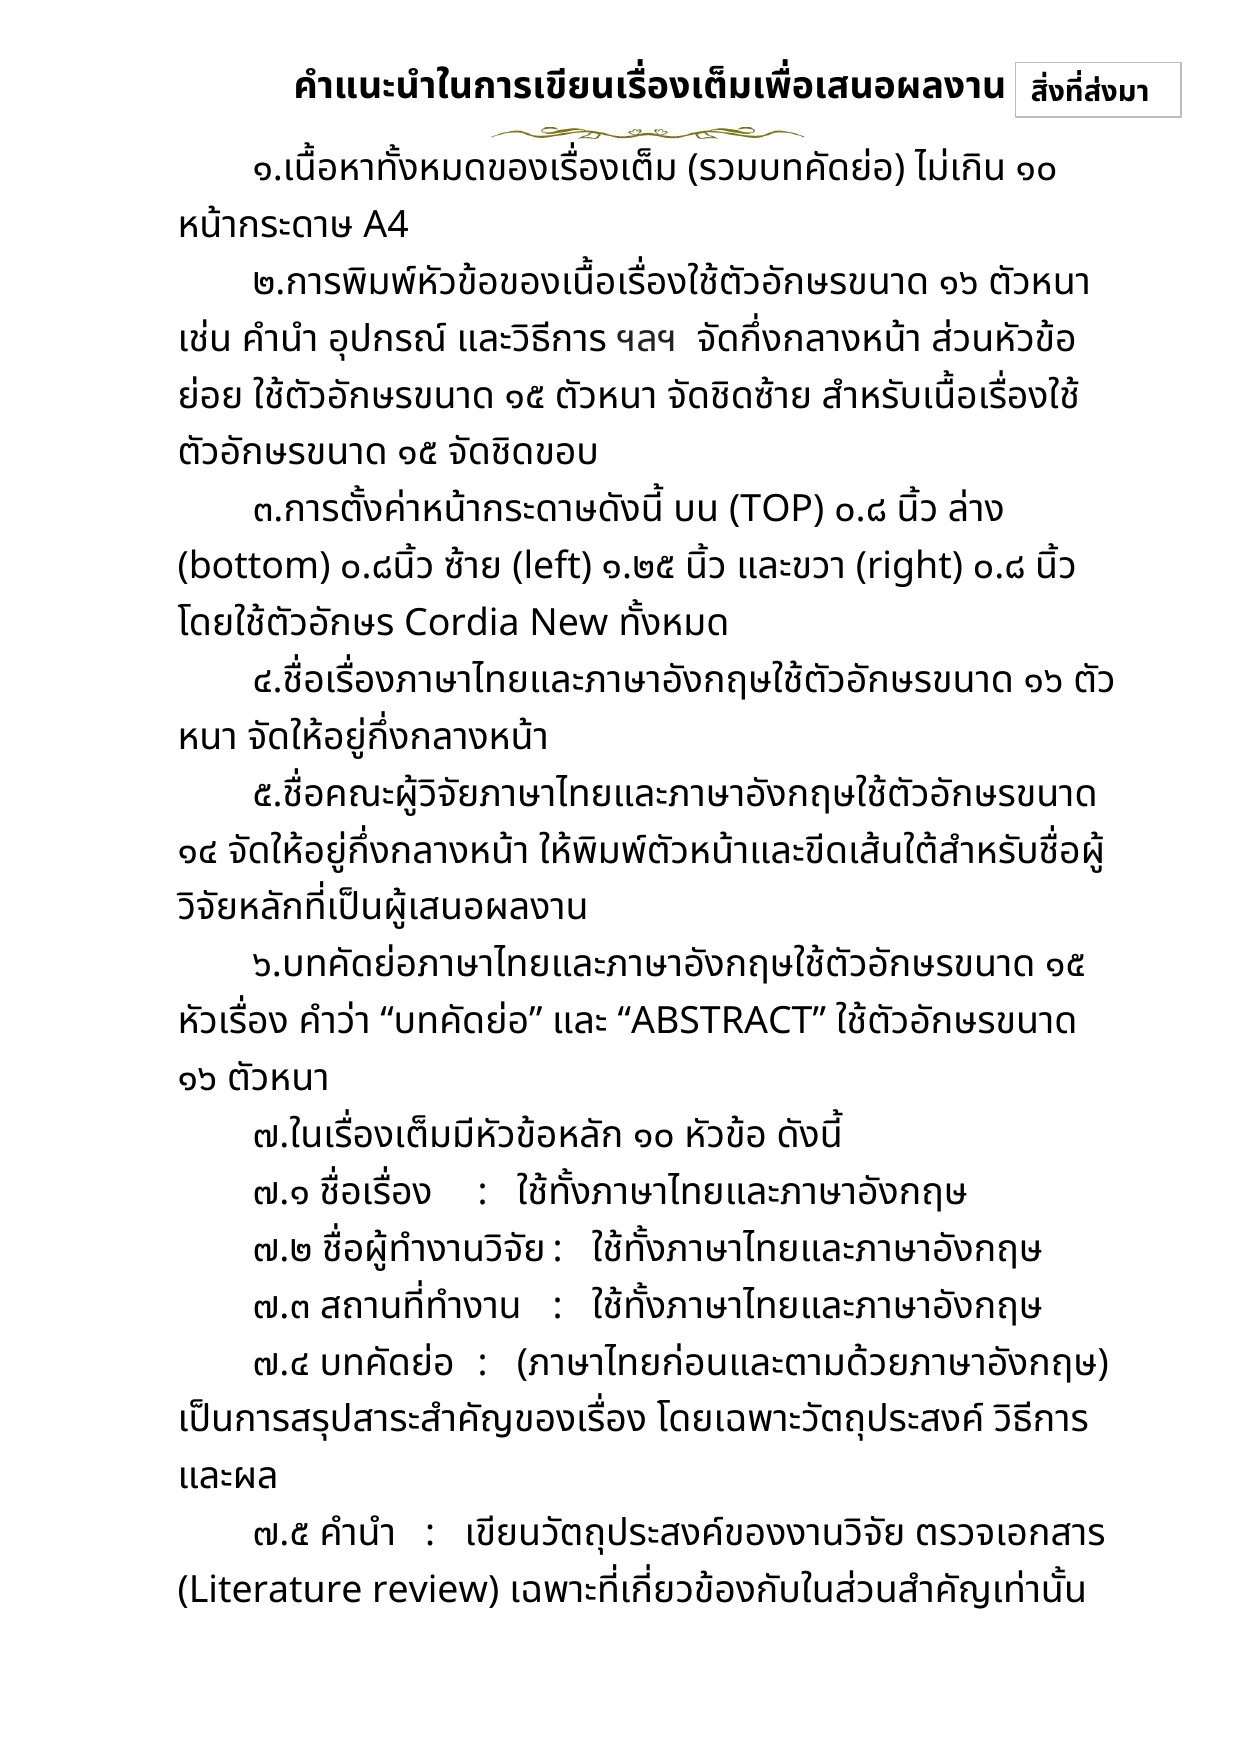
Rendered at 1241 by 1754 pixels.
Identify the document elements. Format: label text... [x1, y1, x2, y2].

text ๕.ชื่อคณะผู้วิจัยภาษาไทยและภาษาอังกฤษใช้ตัวอักษรขนาด ๑๔ จัดให้อยู่กึ่งกลางหน้า ให้พิมพ์ตัวหน้าและขีดเส้นใต้สำหรับชื่อผู้วิจัยหลักที่เป็นผู้เสนอผลงาน [177, 766, 1122, 937]
text ๗.๑ ชื่อเรื่อง : ใช้ทั้งภาษาไทยและภาษาอังกฤษ [177, 1164, 1122, 1221]
text ๗.๒ ชื่อผู้ทำงานวิจัย : ใช้ทั้งภาษาไทยและภาษาอังกฤษ [177, 1221, 1122, 1278]
text คำแนะนำในการเขียนเรื่องเต็มเพื่อเสนอผลงาน [177, 59, 1122, 116]
text ๗.๔ บทคัดย่อ : (ภาษาไทยก่อนและตามด้วยภาษาอังกฤษ) เป็นการสรุปสาระสำคัญของเรื่อง โดยเฉพาะวัตถุประสงค์ วิธีการ และผล [177, 1335, 1122, 1505]
picture [491, 127, 804, 139]
text ๗.ในเรื่องเต็มมีหัวข้อหลัก ๑๐ หัวข้อ ดังนี้ [177, 1107, 1122, 1164]
text ๑.เนื้อหาทั้งหมดของเรื่องเต็ม (รวมบทคัดย่อ) ไม่เกิน ๑๐ หน้ากระดาษ A4 [177, 141, 1122, 255]
text ๖.บทคัดย่อภาษาไทยและภาษาอังกฤษใช้ตัวอักษรขนาด ๑๕ หัวเรื่อง คำว่า “บทคัดย่อ” และ “ABSTRACT” ใช้ตัวอักษรขนาด ๑๖ ตัวหนา [177, 937, 1122, 1107]
text ๒.การพิมพ์หัวข้อของเนื้อเรื่องใช้ตัวอักษรขนาด ๑๖ ตัวหนา เช่น คำนำ อุปกรณ์ และวิธีการ ฯลฯ จัดกึ่งกลางหน้า ส่วนหัวข้อย่อย ใช้ตัวอักษรขนาด ๑๕ ตัวหนา จัดชิดซ้าย สำหรับเนื้อเรื่องใช้ตัวอักษรขนาด ๑๕ จัดชิดขอบ [177, 255, 1122, 482]
text ๗.๓ สถานที่ทำงาน : ใช้ทั้งภาษาไทยและภาษาอังกฤษ [177, 1278, 1122, 1335]
text ๗.๕ คำนำ : เขียนวัตถุประสงค์ของงานวิจัย ตรวจเอกสาร (Literature review) เฉพาะที่เกี่ยวข้องกับในส่วนสำคัญเท่านั้น [177, 1505, 1122, 1619]
text ๓.การตั้งค่าหน้ากระดาษดังนี้ บน (TOP) ๐.๘ นิ้ว ล่าง (bottom) ๐.๘นิ้ว ซ้าย (left) ๑.๒๕ นิ้ว และขวา (right) ๐.๘ นิ้ว โดยใช้ตัวอักษร Cordia New ทั้งหมด [177, 482, 1122, 653]
text ๔.ชื่อเรื่องภาษาไทยและภาษาอังกฤษใช้ตัวอักษรขนาด ๑๖ ตัวหนา จัดให้อยู่กึ่งกลางหน้า [177, 653, 1122, 766]
